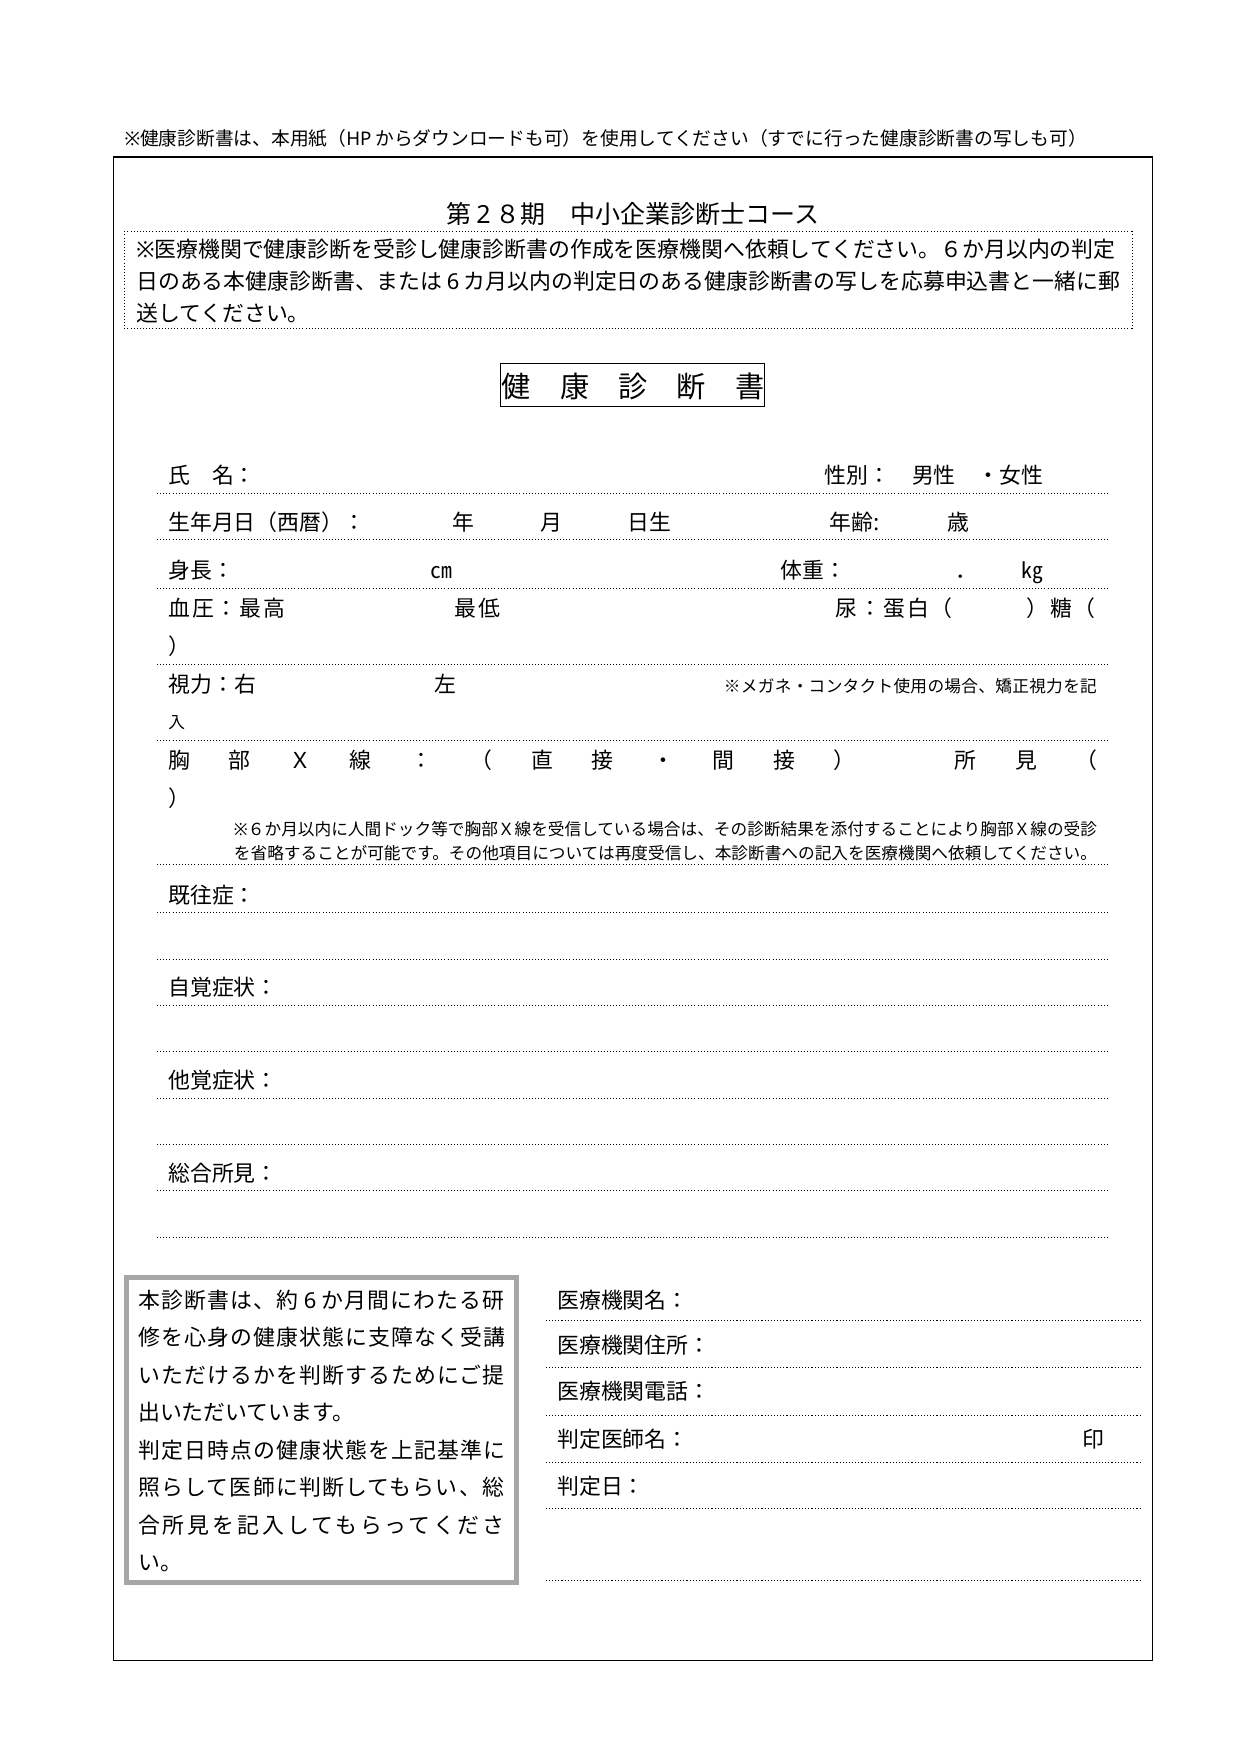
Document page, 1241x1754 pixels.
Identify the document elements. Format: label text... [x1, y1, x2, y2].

table_cell 第2８期 中小企業診断士コース 健 康 診 断 書 [114, 158, 1152, 1659]
table_header ※健康診断書は、本用紙（HPからダウンロードも可）を使用してください（すでに行った健康診断書の写しも可） [113, 119, 1152, 156]
